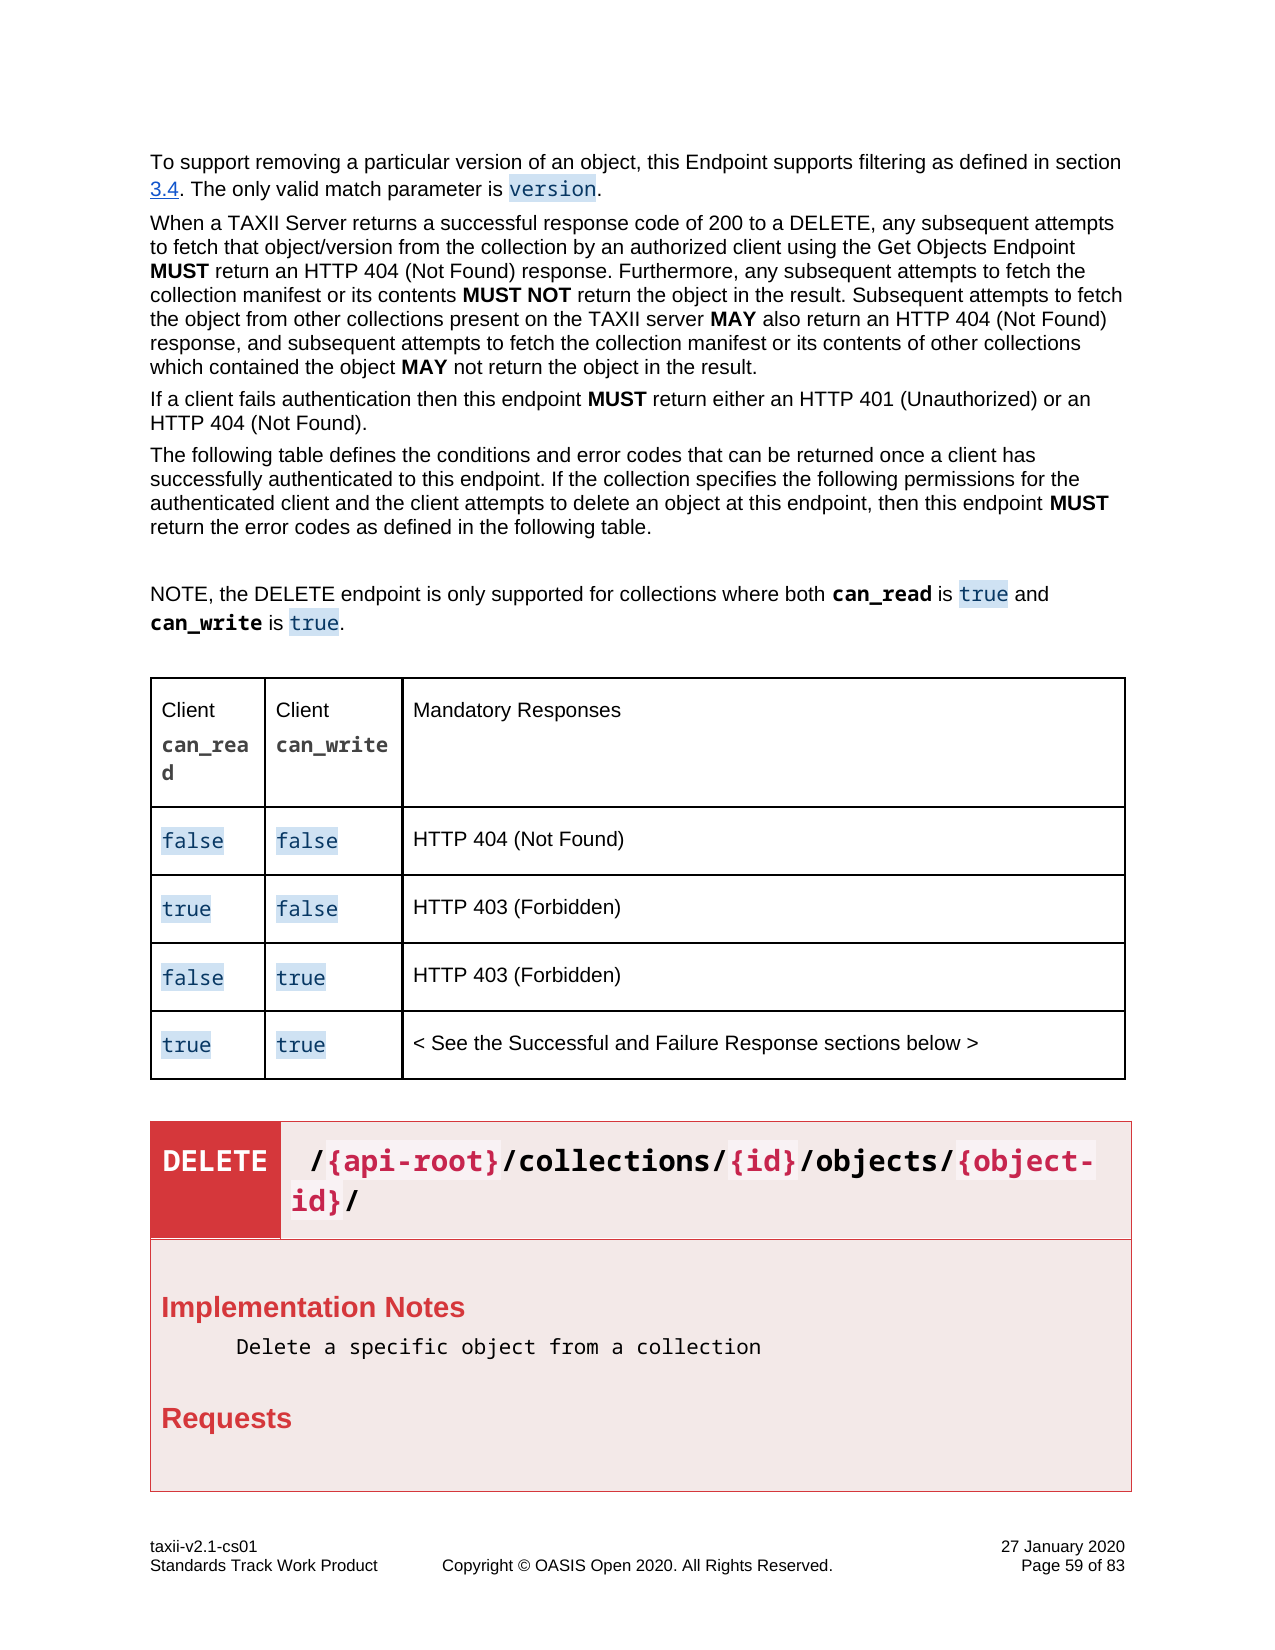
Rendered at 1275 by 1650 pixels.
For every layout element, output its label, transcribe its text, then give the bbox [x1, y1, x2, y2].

text NOTE, the DELETE endpoint is only supported for collections where both can_read is true and can_write is true. [150, 579, 1125, 636]
table_cell HTTP 404 (Not Found) [404, 808, 1124, 874]
table_header Client can_read [152, 679, 264, 806]
table_cell HTTP 403 (Forbidden) [404, 944, 1124, 1010]
table_cell true [266, 1012, 401, 1078]
table_cell true [152, 1012, 264, 1078]
table_header Mandatory Responses [404, 679, 1124, 806]
table_header DELETE [151, 1122, 280, 1238]
text The following table defines the conditions and error codes that can be returned once a client has successfully authenticated to this endpoint. If the collection specifies the following permissions for the authenticated client and the client attempts to delete an object at this endpoint, then this endpoint MUST return the error codes as defined in the following table. [150, 443, 1125, 539]
table_cell false [266, 876, 401, 942]
table_cell true [152, 876, 264, 942]
table_cell false [152, 808, 264, 874]
text To support removing a particular version of an object, this Endpoint supports filtering as defined in section 3.4. The only valid match parameter is version. [150, 150, 1125, 202]
table_cell true [266, 944, 401, 1010]
text If a client fails authentication then this endpoint MUST return either an HTTP 401 (Unauthorized) or an HTTP 404 (Not Found). [150, 387, 1125, 435]
table_cell false [152, 944, 264, 1010]
table_cell HTTP 403 (Forbidden) [404, 876, 1124, 942]
text When a TAXII Server returns a successful response code of 200 to a DELETE, any subsequent attempts to fetch that object/version from the collection by an authorized client using the Get Objects Endpoint MUST return an HTTP 404 (Not Found) response. Furthermore, any subsequent attempts to fetch the collection manifest or its contents MUST NOT return the object in the result. Subsequent attempts to fetch the object from other collections present on the TAXII server MAY also return an HTTP 404 (Not Found) response, and subsequent attempts to fetch the collection manifest or its contents of other collections which contained the object MAY not return the object in the result. [150, 211, 1125, 378]
table_cell < See the Successful and Failure Response sections below > [404, 1012, 1124, 1078]
table_header /{api-root}/collections/{id}/objects/{object-id}/ [281, 1122, 1131, 1238]
table_header Client can_write [266, 679, 401, 806]
table_cell false [266, 808, 401, 874]
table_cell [151, 1240, 1131, 1491]
